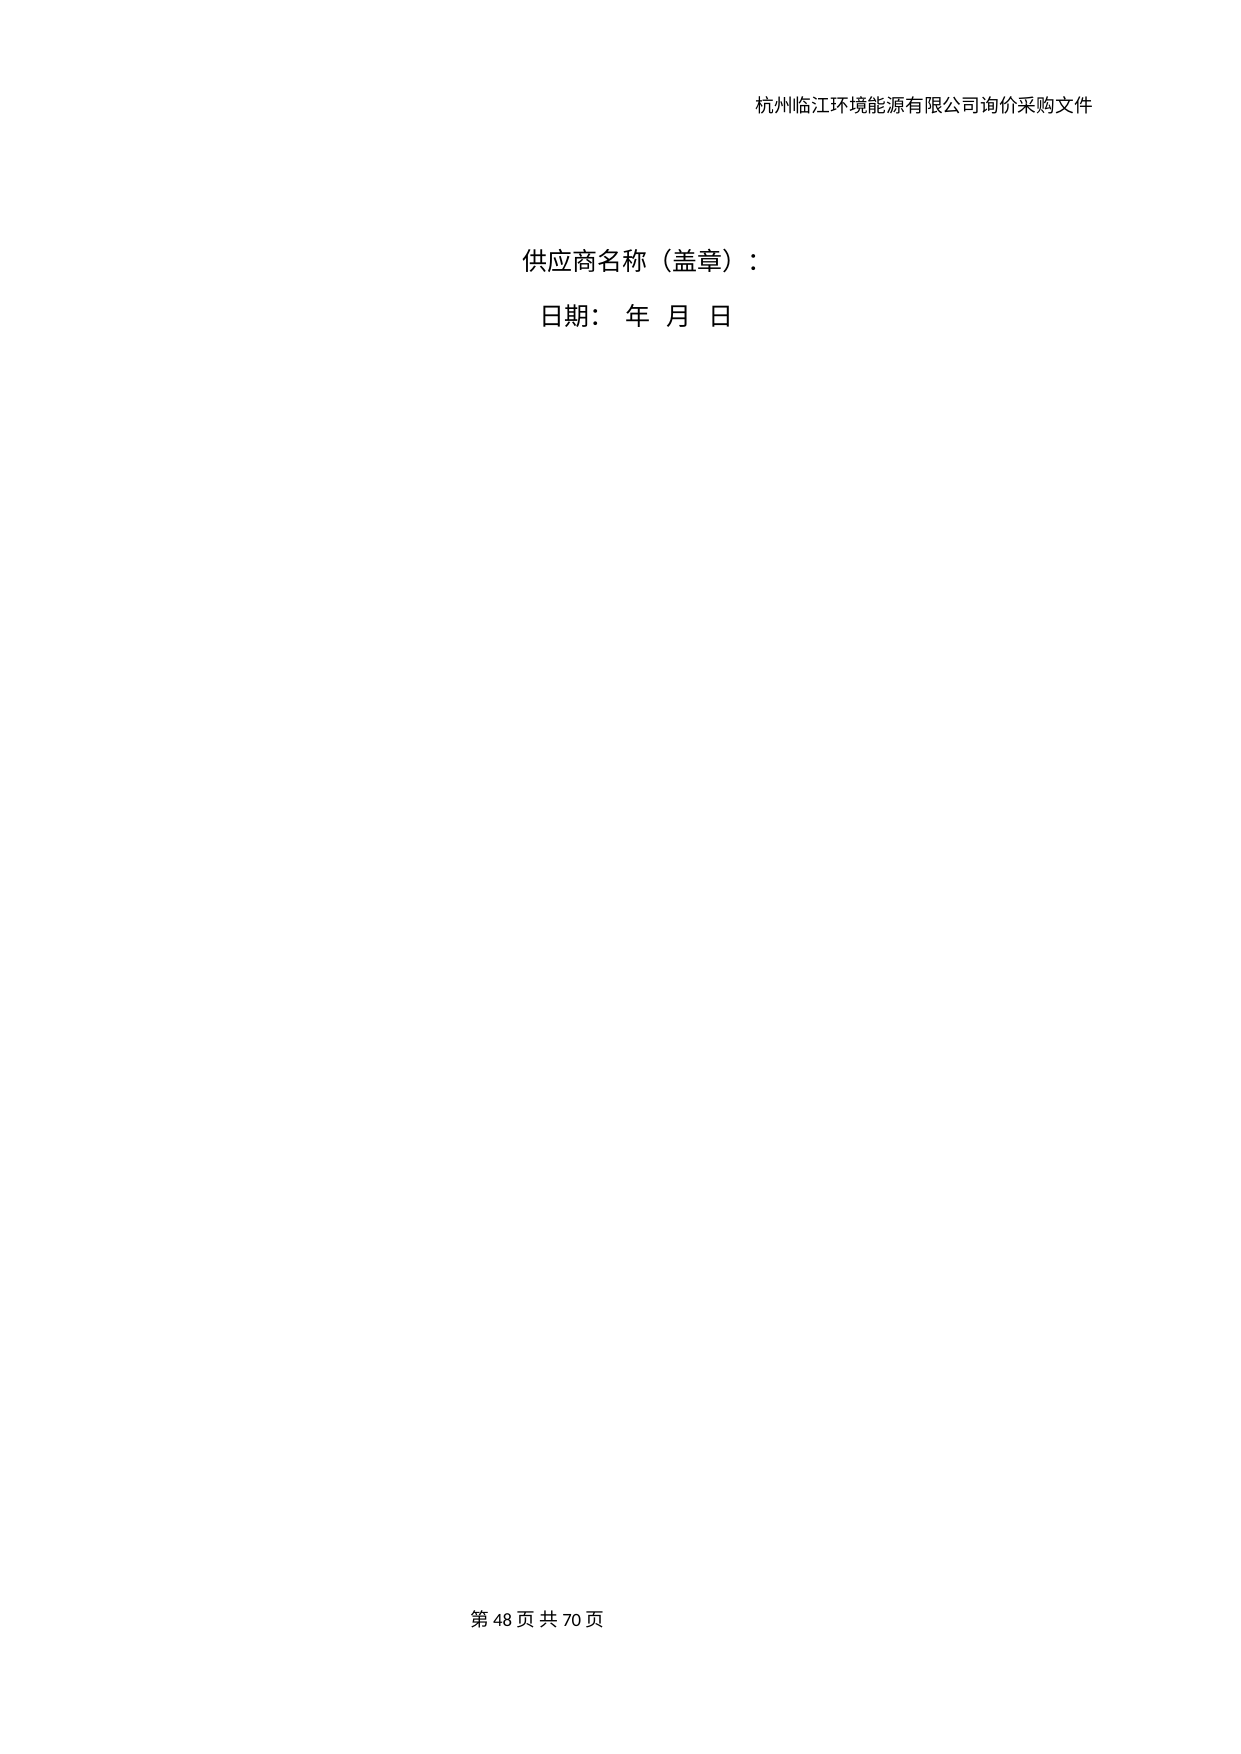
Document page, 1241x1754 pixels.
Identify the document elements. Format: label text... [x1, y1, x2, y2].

text 日期： 年 月 日 [148, 296, 1092, 332]
text 供应商名称（盖章）： [148, 242, 1092, 278]
